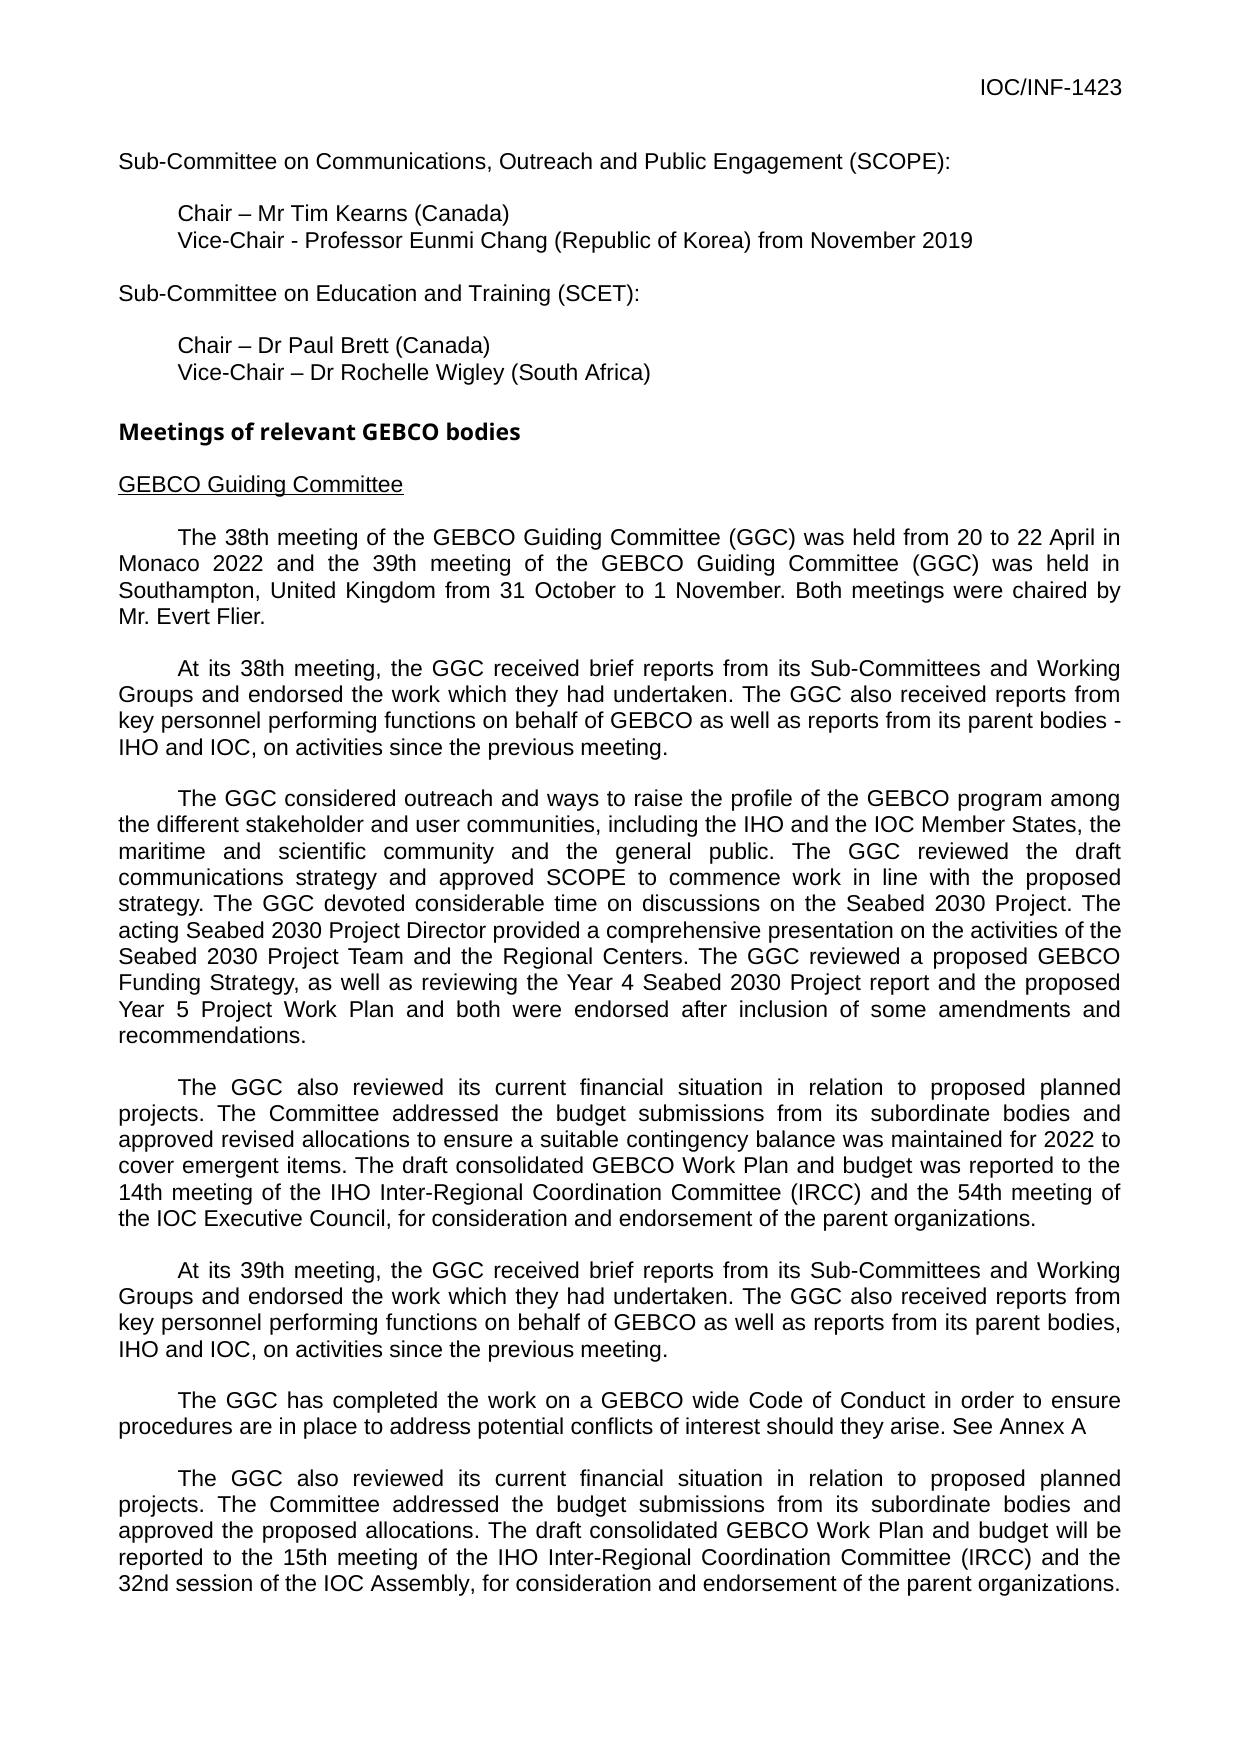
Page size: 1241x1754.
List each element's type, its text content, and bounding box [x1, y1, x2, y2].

text GEBCO Guiding Committee [118, 471, 1122, 498]
text At its 38th meeting, the GGC received brief reports from its Sub-Committees and Working Groups and endorsed the work which they had undertaken. The GGC also received reports from key personnel performing functions on behalf of GEBCO as well as reports from its parent bodies - IHO and IOC, on activities since the previous meeting. [118, 654, 1122, 760]
text Vice-Chair - Professor Eunmi Chang (Republic of Korea) from November 2019 [177, 227, 1122, 253]
text The 38th meeting of the GEBCO Guiding Committee (GGC) was held from 20 to 22 April in Monaco 2022 and the 39th meeting of the GEBCO Guiding Committee (GGC) was held in Southampton, United Kingdom from 31 October to 1 November. Both meetings were chaired by Mr. Evert Flier. [118, 524, 1122, 629]
text At its 39th meeting, the GGC received brief reports from its Sub-Committees and Working Groups and endorsed the work which they had undertaken. The GGC also received reports from key personnel performing functions on behalf of GEBCO as well as reports from its parent bodies, IHO and IOC, on activities since the previous meeting. [118, 1257, 1122, 1362]
text Vice-Chair – Dr Rochelle Wigley (South Africa) [177, 358, 1122, 385]
text The GGC also reviewed its current financial situation in relation to proposed planned projects. The Committee addressed the budget submissions from its subordinate bodies and approved revised allocations to ensure a suitable contingency balance was maintained for 2022 to cover emergent items. The draft consolidated GEBCO Work Plan and budget was reported to the 14th meeting of the IHO Inter-Regional Coordination Committee (IRCC) and the 54th meeting of the IOC Executive Council, for consideration and endorsement of the parent organizations. [118, 1073, 1122, 1232]
text Chair – Dr Paul Brett (Canada) [177, 332, 1122, 358]
text Sub-Committee on Communications, Outreach and Public Engagement (SCOPE): [118, 148, 1122, 174]
text The GGC has completed the work on a GEBCO wide Code of Conduct in order to ensure procedures are in place to address potential conflicts of interest should they arise. See Annex A [118, 1387, 1122, 1440]
subtitle Meetings of relevant GEBCO bodies [118, 416, 1122, 447]
text Chair – Mr Tim Kearns (Canada) [177, 200, 1122, 227]
text The GGC also reviewed its current financial situation in relation to proposed planned projects. The Committee addressed the budget submissions from its subordinate bodies and approved the proposed allocations. The draft consolidated GEBCO Work Plan and budget will be reported to the 15th meeting of the IHO Inter-Regional Coordination Committee (IRCC) and the 32nd session of the IOC Assembly, for consideration and endorsement of the parent organizations. [118, 1465, 1122, 1596]
text Sub-Committee on Education and Training (SCET): [118, 279, 1122, 306]
text The GGC considered outreach and ways to raise the profile of the GEBCO program among the different stakeholder and user communities, including the IHO and the IOC Member States, the maritime and scientific community and the general public. The GGC reviewed the draft communications strategy and approved SCOPE to commence work in line with the proposed strategy. The GGC devoted considerable time on discussions on the Seabed 2030 Project. The acting Seabed 2030 Project Director provided a comprehensive presentation on the activities of the Seabed 2030 Project Team and the Regional Centers. The GGC reviewed a proposed GEBCO Funding Strategy, as well as reviewing the Year 4 Seabed 2030 Project report and the proposed Year 5 Project Work Plan and both were endorsed after inclusion of some amendments and recommendations. [118, 785, 1122, 1048]
